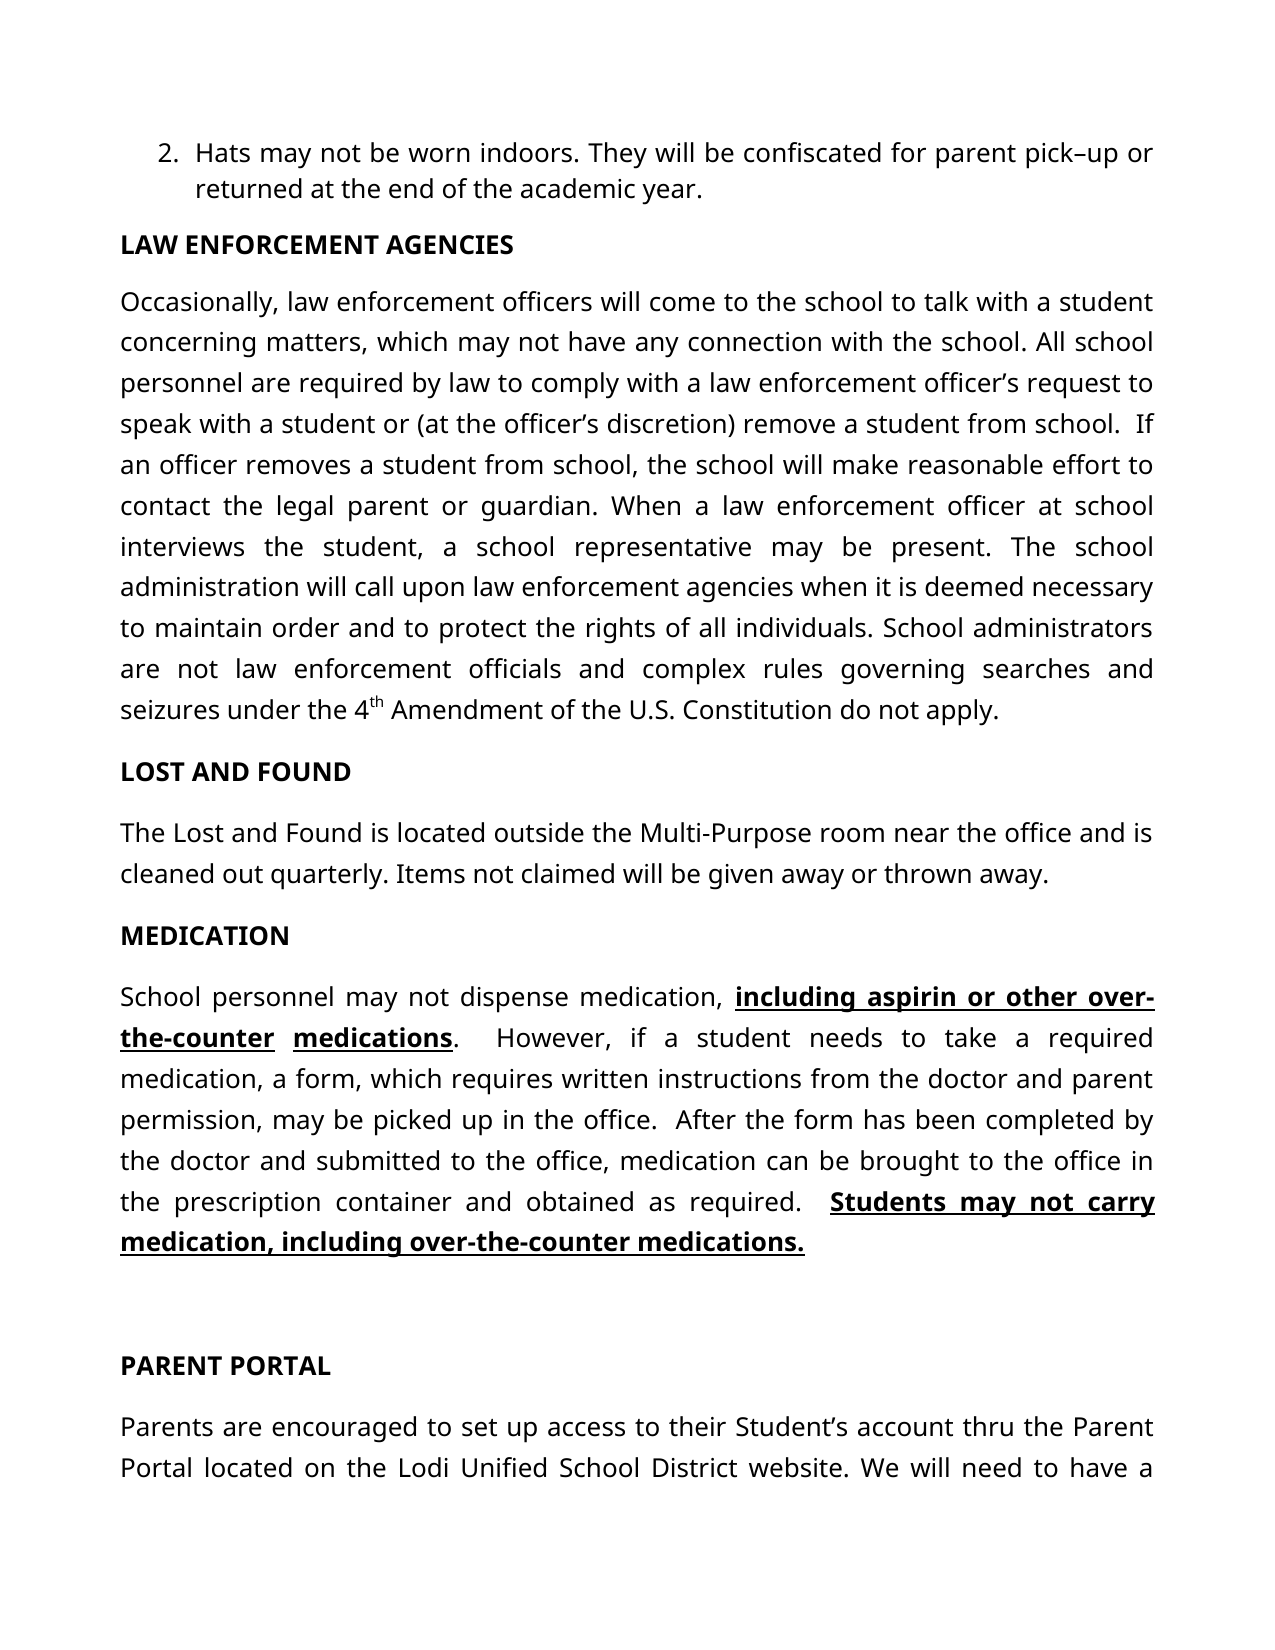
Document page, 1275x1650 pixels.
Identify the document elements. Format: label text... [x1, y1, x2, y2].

text School personnel may not dispense medication, including aspirin or other over-the-counter medications. However, if a student needs to take a required medication, a form, which requires written instructions from the doctor and parent permission, may be picked up in the office. After the form has been completed by the doctor and submitted to the office, medication can be brought to the office in the prescription container and obtained as required. Students may not carry medication, including over-the-counter medications. [120, 979, 1155, 1259]
text LAW ENFORCEMENT AGENCIES [120, 227, 1155, 262]
text Occasionally, law enforcement officers will come to the school to talk with a student concerning matters, which may not have any connection with the school. All school personnel are required by law to comply with a law enforcement officer’s request to speak with a student or (at the officer’s discretion) remove a student from school. If an officer removes a student from school, the school will make reasonable effort to contact the legal parent or guardian. When a law enforcement officer at school interviews the student, a school representative may be present. The school administration will call upon law enforcement agencies when it is deemed necessary to maintain order and to protect the rights of all individuals. School administrators are not law enforcement officials and complex rules governing searches and seizures under the 4th Amendment of the U.S. Constitution do not apply. [120, 283, 1155, 727]
text LOST AND FOUND [120, 753, 1155, 789]
list Hats may not be worn indoors. They will be confiscated for parent pick–up or returned at the end of the academic year. [157, 135, 1155, 206]
text The Lost and Found is located outside the Multi-Purpose room near the office and is cleaned out quarterly. Items not claimed will be given away or thrown away. [120, 815, 1155, 891]
text MEDICATION [120, 917, 1155, 953]
text PARENT PORTAL [120, 1347, 1155, 1383]
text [120, 1409, 1155, 1485]
